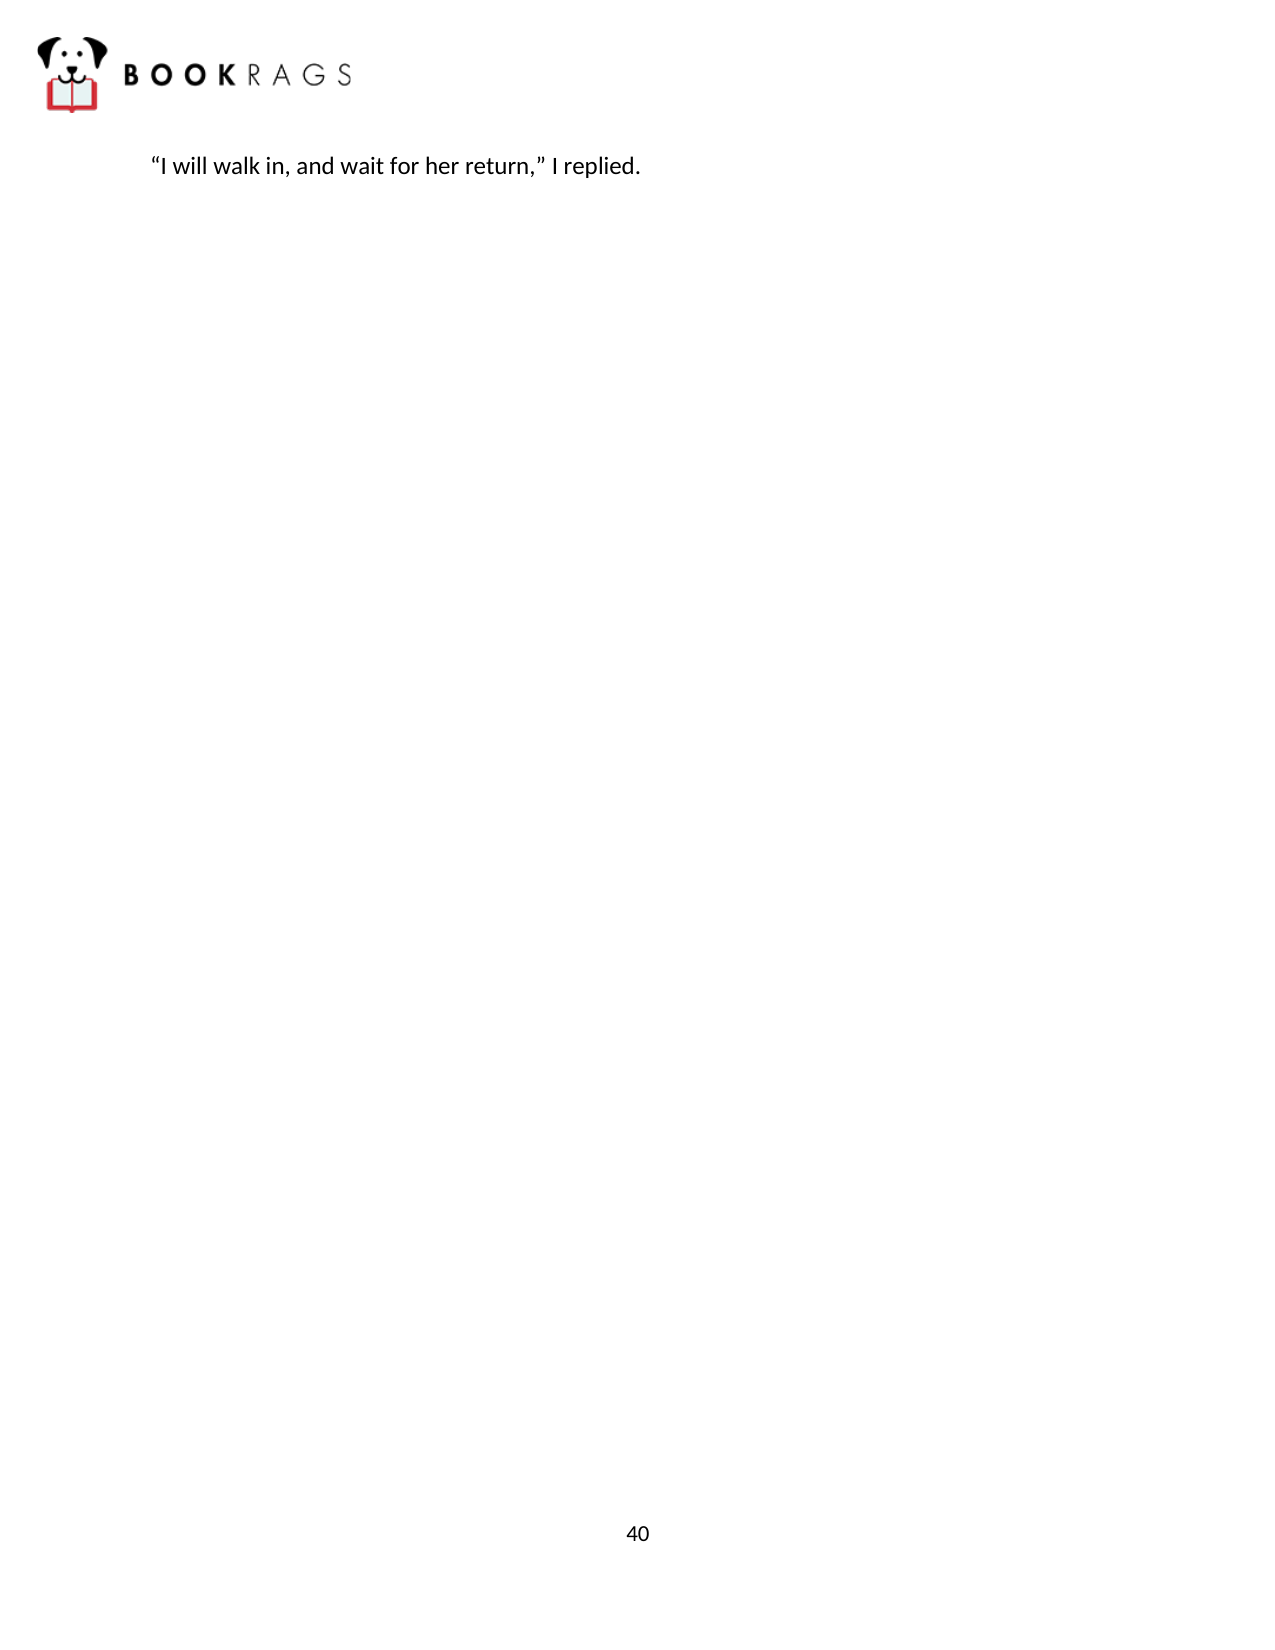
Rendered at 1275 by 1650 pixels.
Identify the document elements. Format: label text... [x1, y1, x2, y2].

text “I will walk in, and wait for her return,” I replied. [150, 150, 1125, 181]
picture [37, 37, 351, 113]
